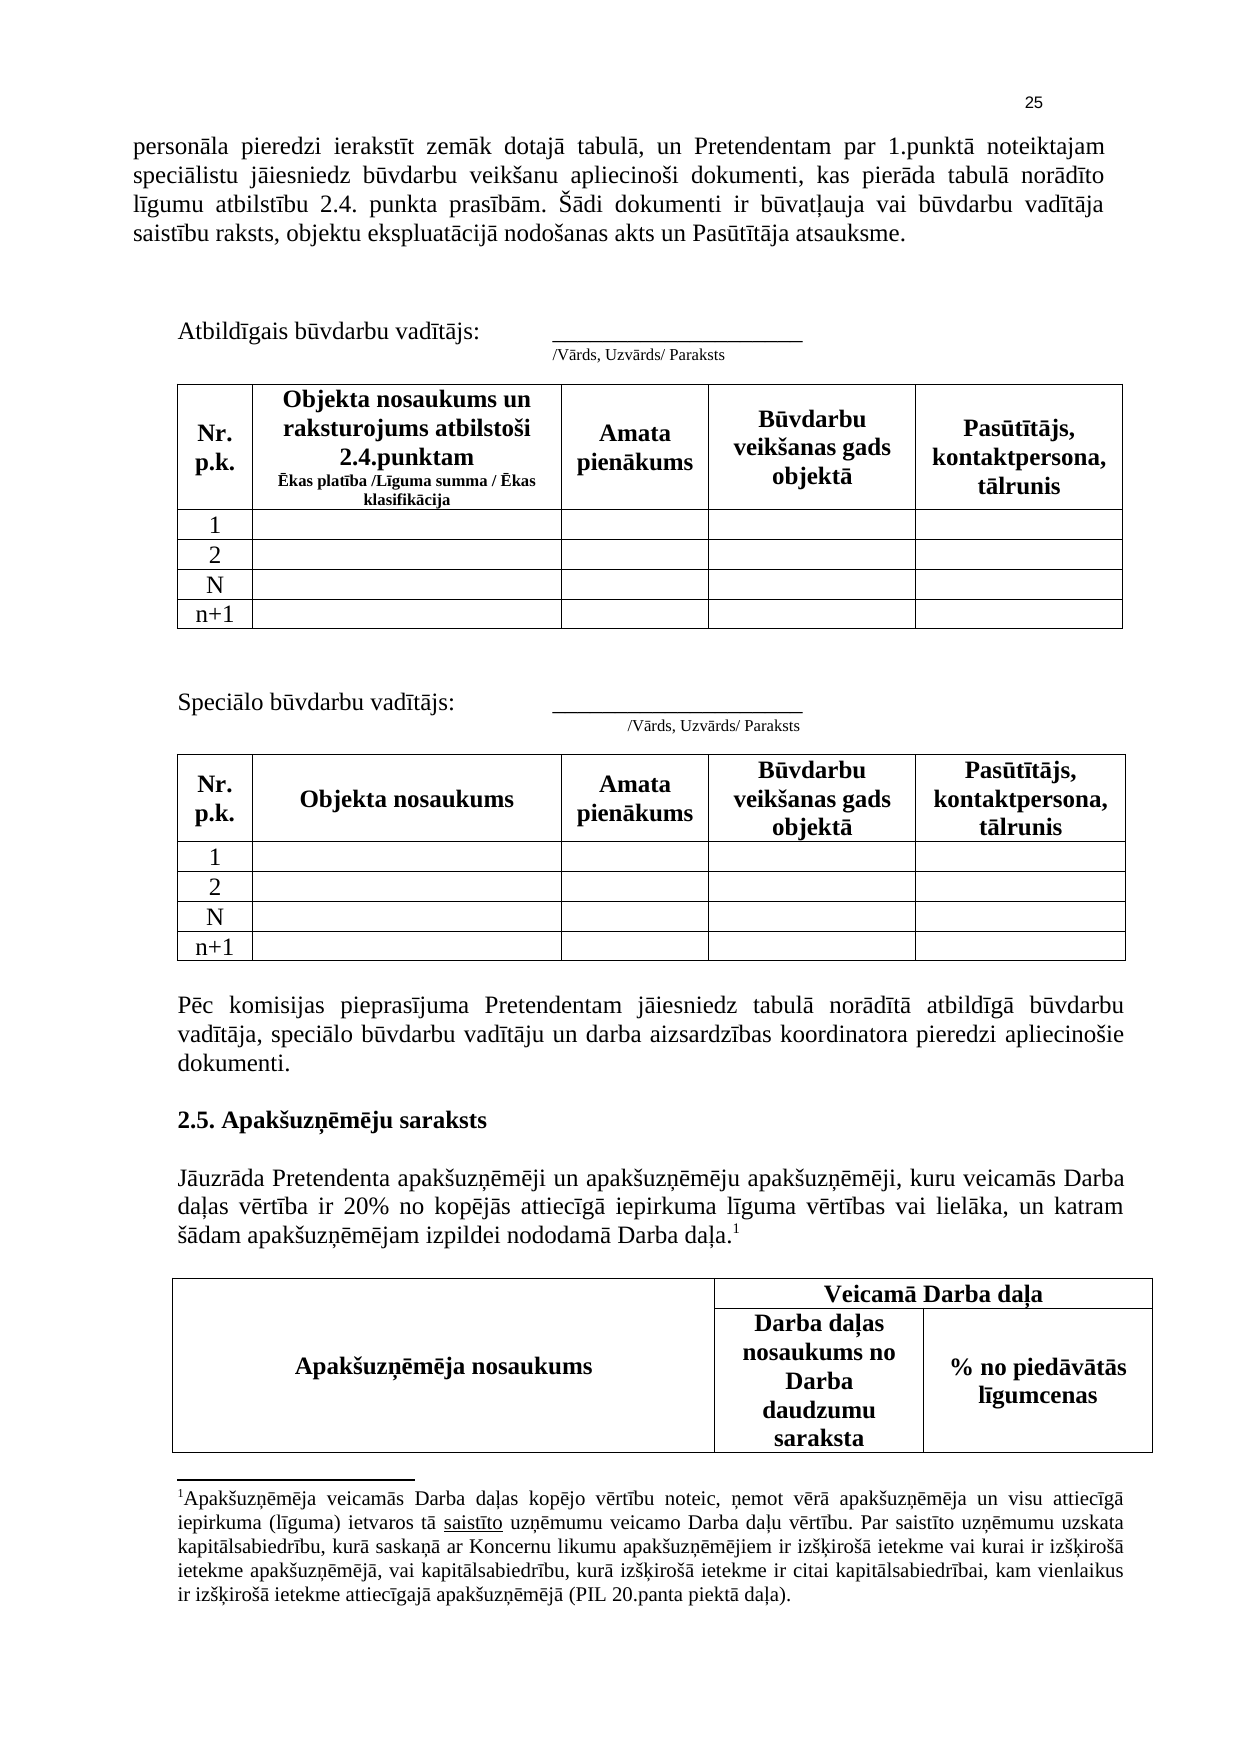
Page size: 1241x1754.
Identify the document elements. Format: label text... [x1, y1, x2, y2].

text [133, 131, 1105, 246]
table_cell [916, 600, 1122, 628]
table_header Veicamā Darba daļa [715, 1279, 1152, 1307]
table_header Būvdarbu veikšanas gads objektā [709, 755, 915, 841]
table_cell [253, 902, 561, 931]
table_cell [916, 540, 1122, 569]
text Pēc komisijas pieprasījuma Pretendentam jāiesniedz tabulā norādītā atbildīgā būvdarbu vadītāja, speciālo būvdarbu vadītāju un darba aizsardzības koordinatora pieredzi apliecinošie dokumenti. [177, 990, 1125, 1076]
table_header Būvdarbu veikšanas gads objektā [709, 385, 915, 509]
table_header Apakšuzņēmēja nosaukums [173, 1279, 714, 1452]
table_cell 1 [178, 842, 252, 871]
table_cell [916, 510, 1122, 539]
table_cell [253, 872, 561, 901]
table_header Pasūtītājs, kontaktpersona, tālrunis [916, 755, 1125, 841]
table_cell N [178, 570, 252, 598]
table_cell [562, 842, 708, 871]
table_cell 1 [178, 510, 252, 539]
table_cell [253, 570, 561, 598]
table_cell [253, 510, 561, 539]
table_cell [253, 842, 561, 871]
text /Vārds, Uzvārds/ Paraksts [183, 716, 1125, 735]
table_cell [709, 842, 915, 871]
table_cell n+1 [178, 932, 252, 960]
table_cell [562, 872, 708, 901]
table_cell [709, 872, 915, 901]
table_cell Darba daļas nosaukums no Darba daudzumu saraksta [715, 1309, 923, 1452]
table_cell [916, 902, 1125, 931]
table_cell [562, 932, 708, 960]
table_cell [709, 540, 915, 569]
table_header Objekta nosaukums [253, 755, 561, 841]
table_cell [709, 510, 915, 539]
text Jāuzrāda Pretendenta apakšuzņēmēji un apakšuzņēmēju apakšuzņēmēji, kuru veicamās Darba daļas vērtība ir 20% no kopējās attiecīgā iepirkuma līguma vērtības vai lielāka, un katram šādam apakšuzņēmējam izpildei nododamā Darba daļa. [177, 1163, 1125, 1249]
table_cell [562, 902, 708, 931]
text Speciālo būvdarbu vadītājs: ____________________ [177, 687, 1125, 716]
text /Vārds, Uzvārds/ Paraksts [183, 345, 1125, 364]
table_cell [562, 540, 708, 569]
table_cell 2 [178, 540, 252, 569]
table_header Nr. p.k. [178, 755, 252, 841]
table_cell [709, 902, 915, 931]
table_cell [916, 842, 1125, 871]
table_cell [709, 570, 915, 598]
table_cell [709, 932, 915, 960]
table_cell [253, 540, 561, 569]
text 2.5. Apakšuzņēmēju saraksts [177, 1105, 1125, 1134]
text Atbildīgais būvdarbu vadītājs: ____________________ [177, 316, 1125, 345]
table_cell 2 [178, 872, 252, 901]
table_header Pasūtītājs, kontaktpersona, tālrunis [916, 385, 1122, 509]
table_cell [916, 932, 1125, 960]
table_cell [562, 600, 708, 628]
table_header Nr. p.k. [178, 385, 252, 509]
table_cell n+1 [178, 600, 252, 628]
table_cell [709, 600, 915, 628]
table_cell [916, 872, 1125, 901]
table_cell N [178, 902, 252, 931]
table_cell [916, 570, 1122, 598]
table_cell % no piedāvātās līgumcenas [924, 1309, 1152, 1452]
table_cell [253, 932, 561, 960]
table_cell [562, 510, 708, 539]
table_cell [253, 600, 561, 628]
table_header Objekta nosaukums un raksturojums atbilstoši 2.4.punktam Ēkas platība /Līguma summa / Ēkas klasifikācija [253, 385, 561, 509]
table_header Amata pienākums [562, 385, 708, 509]
table_header Amata pienākums [562, 755, 708, 841]
table_cell [562, 570, 708, 598]
